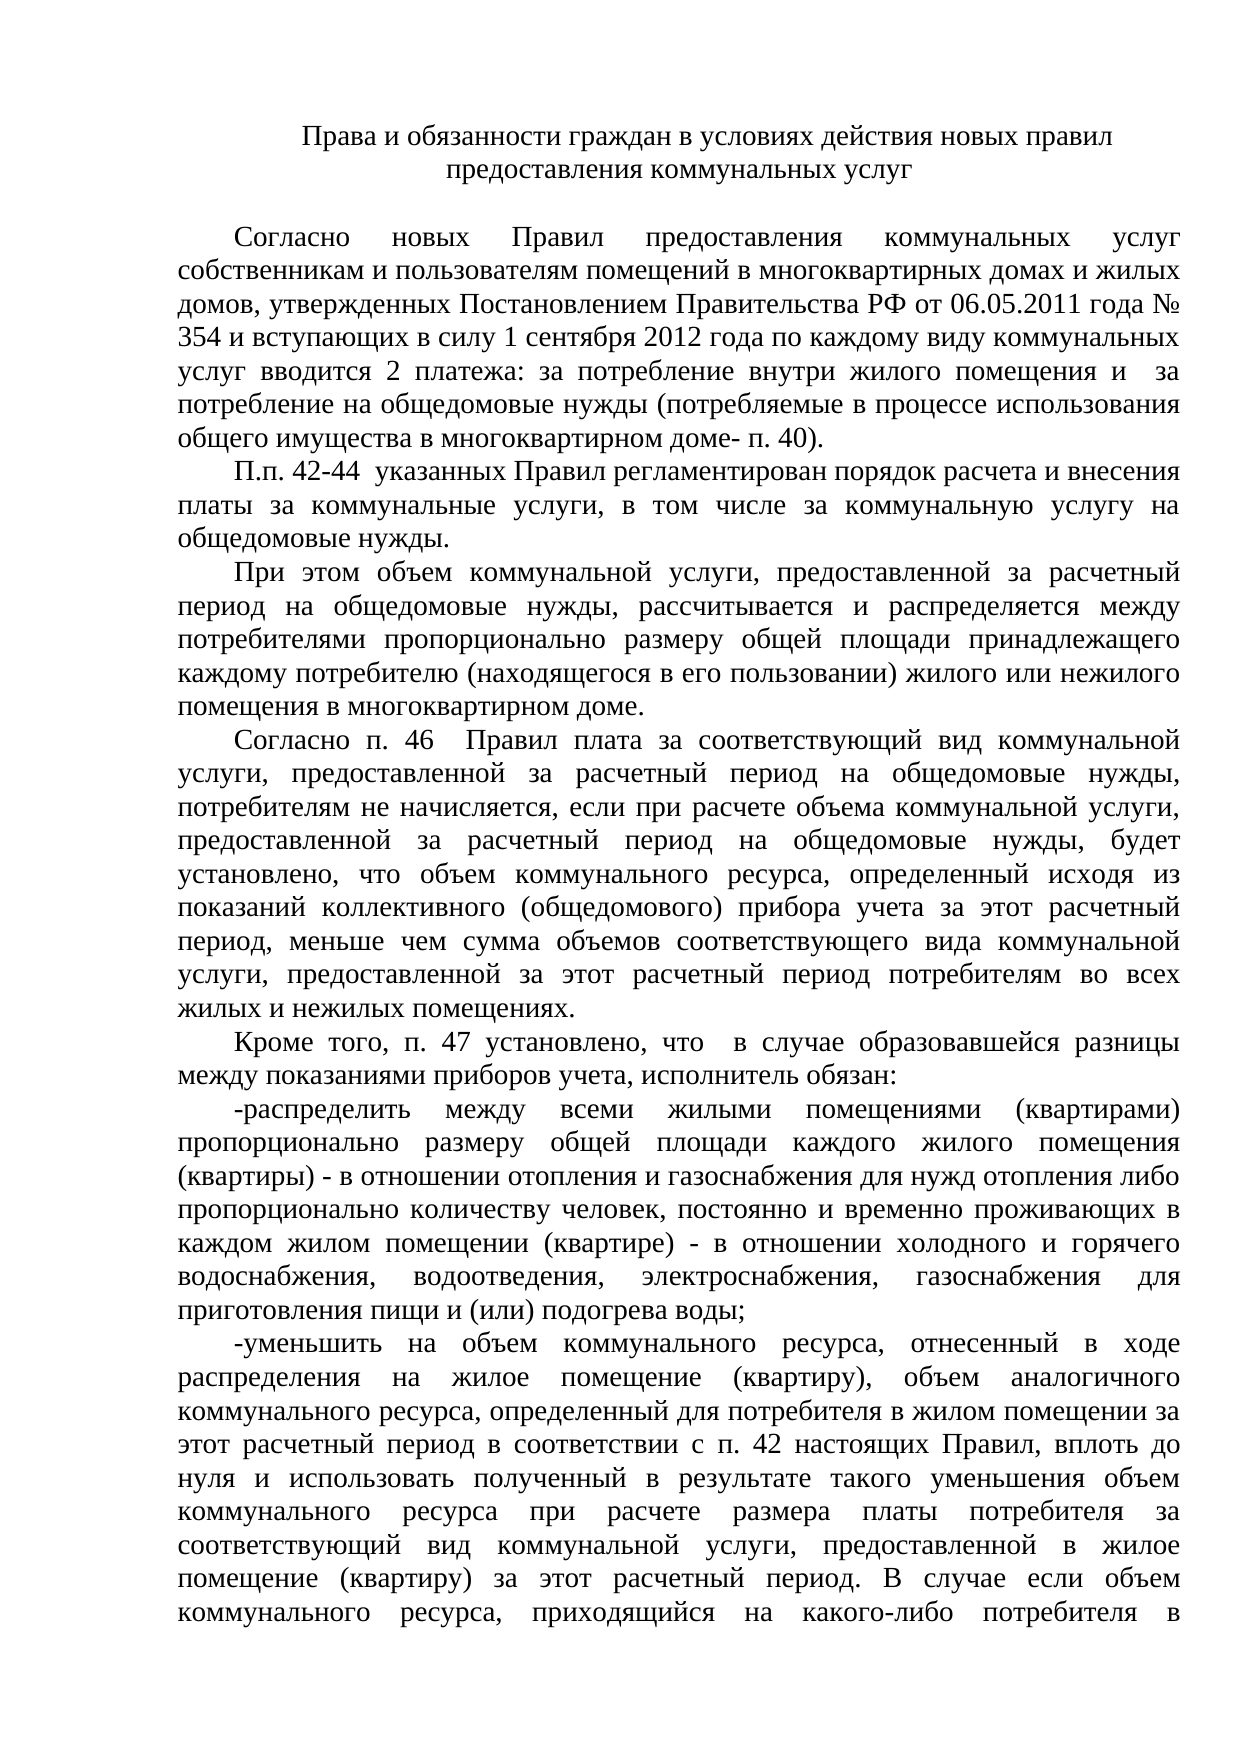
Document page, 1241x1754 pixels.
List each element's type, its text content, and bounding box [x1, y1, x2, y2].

text Согласно новых Правил предоставления коммунальных услуг собственникам и пользователям помещений в многоквартирных домах и жилых домов, утвержденных Постановлением Правительства РФ от 06.05.2011 года № 354 и вступающих в силу 1 сентября 2012 года по каждому виду коммунальных услуг вводится 2 платежа: за потребление внутри жилого помещения и за потребление на общедомовые нужды (потребляемые в процессе использования общего имущества в многоквартирном доме- п. 40). [177, 219, 1181, 453]
text При этом объем коммунальной услуги, предоставленной за расчетный период на общедомовые нужды, рассчитывается и распределяется между потребителями пропорционально размеру общей площади принадлежащего каждому потребителю (находящегося в его пользовании) жилого или нежилого помещения в многоквартирном доме. [177, 554, 1181, 722]
text Кроме того, п. 47 установлено, что в случае образовавшейся разницы между показаниями приборов учета, исполнитель обязан: [177, 1024, 1181, 1091]
text П.п. 42-44 указанных Правил регламентирован порядок расчета и внесения платы за коммунальные услуги, в том числе за коммунальную услугу на общедомовые нужды. [177, 453, 1181, 554]
text Согласно п. 46 Правил плата за соответствующий вид коммунальной услуги, предоставленной за расчетный период на общедомовые нужды, потребителям не начисляется, если при расчете объема коммунальной услуги, предоставленной за расчетный период на общедомовые нужды, будет установлено, что объем коммунального ресурса, определенный исходя из показаний коллективного (общедомового) прибора учета за этот расчетный период, меньше чем сумма объемов соответствующего вида коммунальной услуги, предоставленной за этот расчетный период потребителям во всех жилых и нежилых помещениях. [177, 722, 1181, 1024]
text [177, 1326, 1181, 1627]
text Права и обязанности граждан в условиях действия новых правил предоставления коммунальных услуг [177, 118, 1181, 185]
text -распределить между всеми жилыми помещениями (квартирами) пропорционально размеру общей площади каждого жилого помещения (квартиры) - в отношении отопления и газоснабжения для нужд отопления либо пропорционально количеству человек, постоянно и временно проживающих в каждом жилом помещении (квартире) - в отношении холодного и горячего водоснабжения, водоотведения, электроснабжения, газоснабжения для приготовления пищи и (или) подогрева воды; [177, 1091, 1181, 1326]
